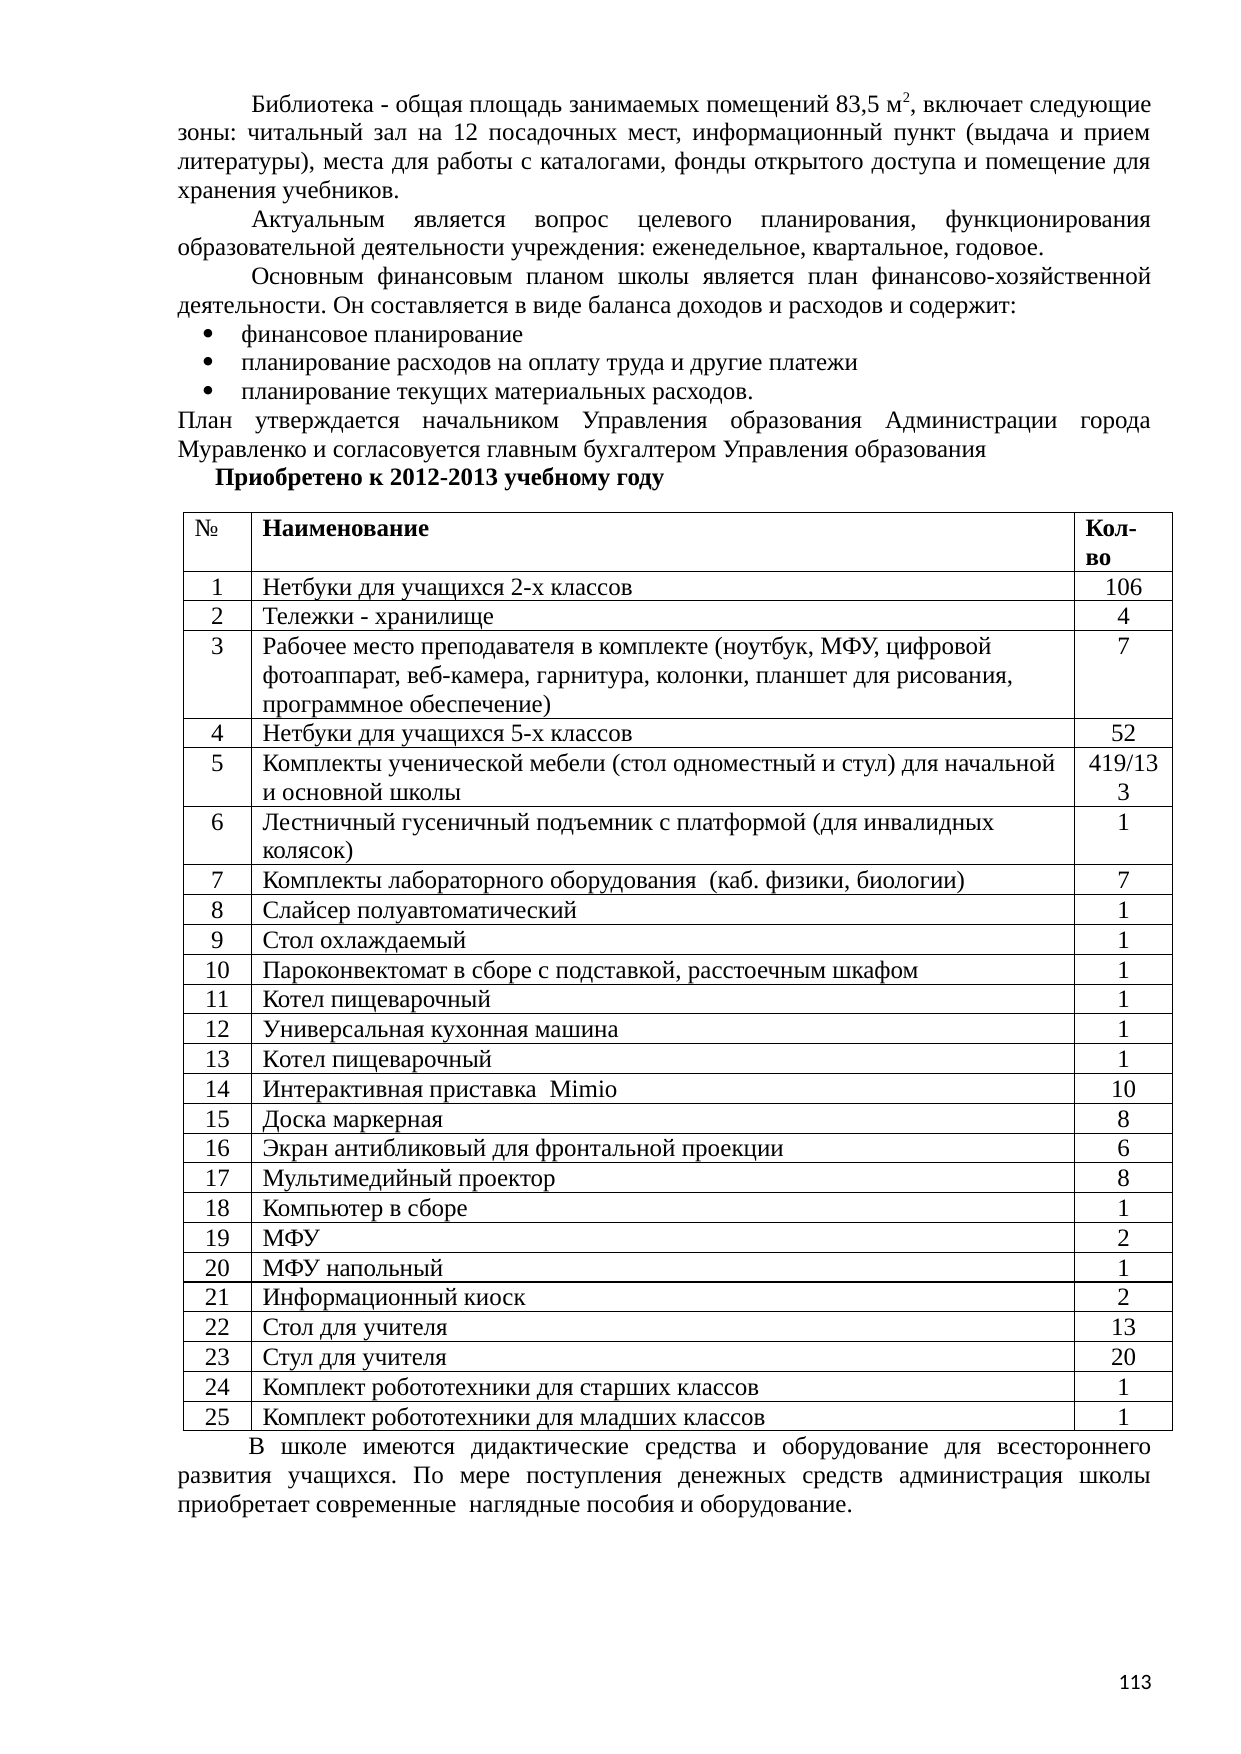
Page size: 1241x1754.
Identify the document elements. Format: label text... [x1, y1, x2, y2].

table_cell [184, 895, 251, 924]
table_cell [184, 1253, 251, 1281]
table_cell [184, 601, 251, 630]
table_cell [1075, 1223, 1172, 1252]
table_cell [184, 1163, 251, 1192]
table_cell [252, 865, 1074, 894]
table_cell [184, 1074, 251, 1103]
text Библиотека - общая площадь занимаемых помещений 83,5 м2, включает следующие зоны: читальный зал на 12 посадочных мест, информационный пункт (выдача и прием литературы), места для работы с каталогами, фонды открытого доступа и помещение для хранения учебников. [177, 89, 1152, 204]
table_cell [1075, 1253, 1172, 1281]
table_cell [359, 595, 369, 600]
list финансовое планирование [204, 319, 1152, 347]
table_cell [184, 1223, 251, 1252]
text Основным финансовым планом школы является план финансово-хозяйственной деятельности. Он составляется в виде баланса доходов и расходов и содержит: [177, 261, 1152, 319]
list планирование текущих материальных расходов. [204, 376, 1152, 405]
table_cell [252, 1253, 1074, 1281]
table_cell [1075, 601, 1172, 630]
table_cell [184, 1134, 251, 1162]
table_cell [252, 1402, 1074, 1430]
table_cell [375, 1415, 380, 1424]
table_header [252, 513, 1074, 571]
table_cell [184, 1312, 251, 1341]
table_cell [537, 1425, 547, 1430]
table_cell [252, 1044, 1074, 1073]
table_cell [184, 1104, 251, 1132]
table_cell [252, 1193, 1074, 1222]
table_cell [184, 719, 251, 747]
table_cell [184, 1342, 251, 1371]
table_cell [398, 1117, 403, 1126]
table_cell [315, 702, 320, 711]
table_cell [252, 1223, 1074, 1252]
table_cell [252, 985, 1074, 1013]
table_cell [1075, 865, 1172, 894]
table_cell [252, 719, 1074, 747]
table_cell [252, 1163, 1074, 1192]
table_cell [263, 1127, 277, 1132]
text План утверждается начальником Управления образования Администрации города Муравленко и согласовуется главным бухгалтером Управления образования [177, 405, 1152, 462]
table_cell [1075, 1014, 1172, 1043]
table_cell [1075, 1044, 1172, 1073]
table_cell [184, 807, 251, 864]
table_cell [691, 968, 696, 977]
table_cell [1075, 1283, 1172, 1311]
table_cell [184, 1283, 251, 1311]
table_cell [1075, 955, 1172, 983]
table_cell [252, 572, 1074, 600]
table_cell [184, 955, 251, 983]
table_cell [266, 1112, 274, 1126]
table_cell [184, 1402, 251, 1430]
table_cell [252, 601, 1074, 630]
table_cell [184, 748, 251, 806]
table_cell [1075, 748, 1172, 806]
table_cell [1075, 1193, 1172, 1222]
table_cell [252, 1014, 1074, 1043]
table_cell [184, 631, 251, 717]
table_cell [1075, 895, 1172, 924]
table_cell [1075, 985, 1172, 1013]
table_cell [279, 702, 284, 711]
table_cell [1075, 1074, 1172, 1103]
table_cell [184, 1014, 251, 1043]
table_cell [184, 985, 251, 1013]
text В школе имеются дидактические средства и оборудование для всестороннего развития учащихся. По мере поступления денежных средств администрация школы приобретает современные наглядные пособия и оборудование. [177, 1431, 1152, 1518]
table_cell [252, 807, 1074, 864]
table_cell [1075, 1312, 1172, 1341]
text Приобретено к 2012-2013 учебному году [215, 462, 1152, 491]
text Актуальным является вопрос целевого планирования, функционирования образовательной деятельности учреждения: еженедельное, квартальное, годовое. [177, 204, 1152, 261]
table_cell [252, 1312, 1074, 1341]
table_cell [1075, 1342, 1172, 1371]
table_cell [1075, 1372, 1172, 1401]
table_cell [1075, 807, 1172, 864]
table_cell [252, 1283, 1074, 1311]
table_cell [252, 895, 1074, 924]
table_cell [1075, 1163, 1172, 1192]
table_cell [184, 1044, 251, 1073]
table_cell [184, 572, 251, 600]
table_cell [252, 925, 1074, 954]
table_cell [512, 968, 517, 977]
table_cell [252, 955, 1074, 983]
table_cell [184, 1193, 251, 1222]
list планирование расходов на оплату труда и другие платежи [204, 347, 1152, 376]
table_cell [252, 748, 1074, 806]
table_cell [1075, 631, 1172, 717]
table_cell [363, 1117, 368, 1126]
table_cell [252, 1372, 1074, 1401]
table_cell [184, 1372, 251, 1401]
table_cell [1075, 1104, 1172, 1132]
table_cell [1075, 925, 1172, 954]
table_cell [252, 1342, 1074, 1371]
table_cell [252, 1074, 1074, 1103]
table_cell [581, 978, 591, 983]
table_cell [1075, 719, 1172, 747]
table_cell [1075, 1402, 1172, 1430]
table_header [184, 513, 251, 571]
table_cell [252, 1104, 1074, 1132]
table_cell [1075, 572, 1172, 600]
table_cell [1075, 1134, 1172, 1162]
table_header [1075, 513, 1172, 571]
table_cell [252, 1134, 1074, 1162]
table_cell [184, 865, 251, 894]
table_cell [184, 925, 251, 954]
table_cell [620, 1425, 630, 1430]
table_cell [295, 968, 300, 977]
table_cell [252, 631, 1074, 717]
